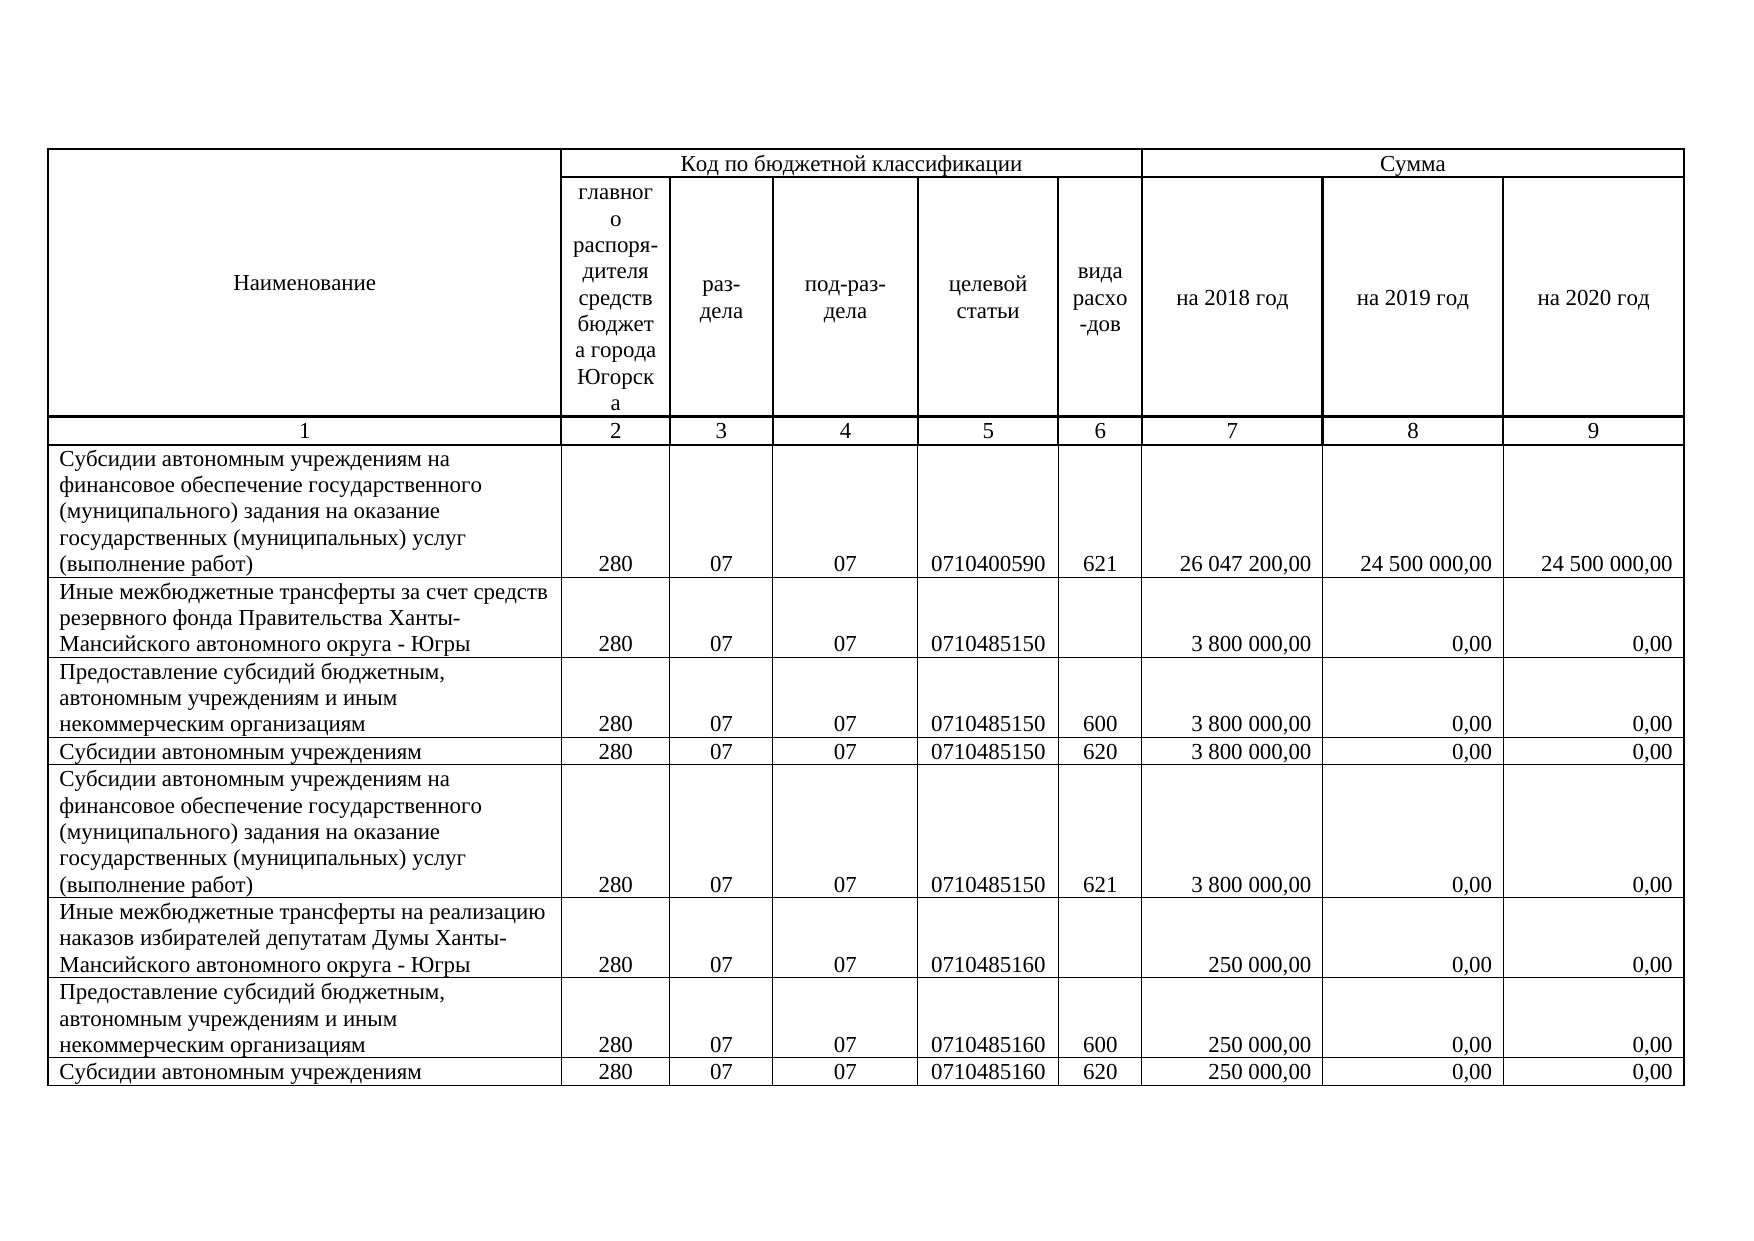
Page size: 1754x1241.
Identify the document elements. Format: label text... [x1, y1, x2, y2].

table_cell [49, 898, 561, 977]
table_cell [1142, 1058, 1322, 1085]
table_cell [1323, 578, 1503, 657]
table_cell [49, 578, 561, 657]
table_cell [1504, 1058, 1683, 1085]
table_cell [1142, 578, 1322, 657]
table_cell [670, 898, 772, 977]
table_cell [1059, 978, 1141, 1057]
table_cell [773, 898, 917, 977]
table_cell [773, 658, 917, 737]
table_cell под-раз-дела [774, 178, 917, 415]
table_cell целевой статьи [919, 178, 1057, 415]
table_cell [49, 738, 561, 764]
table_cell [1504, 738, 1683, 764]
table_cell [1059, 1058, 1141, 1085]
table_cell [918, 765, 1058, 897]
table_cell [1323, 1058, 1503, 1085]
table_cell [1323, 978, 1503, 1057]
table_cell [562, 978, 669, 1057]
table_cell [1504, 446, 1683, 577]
table_cell 4 [774, 418, 917, 444]
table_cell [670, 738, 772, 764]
table_cell 2 [562, 418, 669, 444]
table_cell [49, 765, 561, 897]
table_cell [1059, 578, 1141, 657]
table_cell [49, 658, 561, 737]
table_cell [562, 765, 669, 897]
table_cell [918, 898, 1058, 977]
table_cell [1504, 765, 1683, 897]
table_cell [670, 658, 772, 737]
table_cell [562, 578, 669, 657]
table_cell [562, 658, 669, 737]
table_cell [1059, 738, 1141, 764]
table_cell 9 [1504, 418, 1683, 444]
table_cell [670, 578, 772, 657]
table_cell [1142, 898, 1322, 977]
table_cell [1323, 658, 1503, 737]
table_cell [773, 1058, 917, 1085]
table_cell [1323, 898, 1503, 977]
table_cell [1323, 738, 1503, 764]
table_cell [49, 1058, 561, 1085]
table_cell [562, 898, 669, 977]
table_cell 8 [1324, 418, 1502, 444]
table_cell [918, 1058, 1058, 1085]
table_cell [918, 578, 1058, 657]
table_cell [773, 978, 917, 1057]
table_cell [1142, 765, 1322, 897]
table_header Наименование [49, 150, 560, 415]
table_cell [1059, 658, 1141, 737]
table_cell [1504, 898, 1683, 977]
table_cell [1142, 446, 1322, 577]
table_cell раз-дела [671, 178, 772, 415]
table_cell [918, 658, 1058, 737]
table_cell вида расхо-дов [1059, 178, 1141, 415]
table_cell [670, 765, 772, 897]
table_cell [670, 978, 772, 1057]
table_cell на 2018 год [1143, 178, 1321, 415]
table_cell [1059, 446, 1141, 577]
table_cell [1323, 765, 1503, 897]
table_cell на 2020 год [1504, 178, 1683, 415]
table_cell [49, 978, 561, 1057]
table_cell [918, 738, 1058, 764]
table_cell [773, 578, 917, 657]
table_cell 1 [49, 418, 560, 444]
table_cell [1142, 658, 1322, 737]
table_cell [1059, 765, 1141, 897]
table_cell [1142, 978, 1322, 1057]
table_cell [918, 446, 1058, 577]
table_cell 6 [1059, 418, 1141, 444]
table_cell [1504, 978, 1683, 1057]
table_header Код по бюджетной классификации [562, 150, 1141, 176]
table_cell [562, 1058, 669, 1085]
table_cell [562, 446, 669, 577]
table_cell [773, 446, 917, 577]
table_cell на 2019 год [1324, 178, 1502, 415]
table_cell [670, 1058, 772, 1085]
table_cell 3 [671, 418, 772, 444]
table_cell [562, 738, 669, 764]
table_cell 7 [1143, 418, 1321, 444]
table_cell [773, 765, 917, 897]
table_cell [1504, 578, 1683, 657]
table_cell главного распоря-дителя средств бюджета города Югорска [562, 178, 669, 415]
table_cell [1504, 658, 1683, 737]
table_cell 5 [919, 418, 1057, 444]
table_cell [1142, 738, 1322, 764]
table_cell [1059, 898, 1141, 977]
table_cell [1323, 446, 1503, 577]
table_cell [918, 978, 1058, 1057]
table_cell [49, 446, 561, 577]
table_header Сумма [1143, 150, 1683, 176]
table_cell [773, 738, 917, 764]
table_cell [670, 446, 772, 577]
